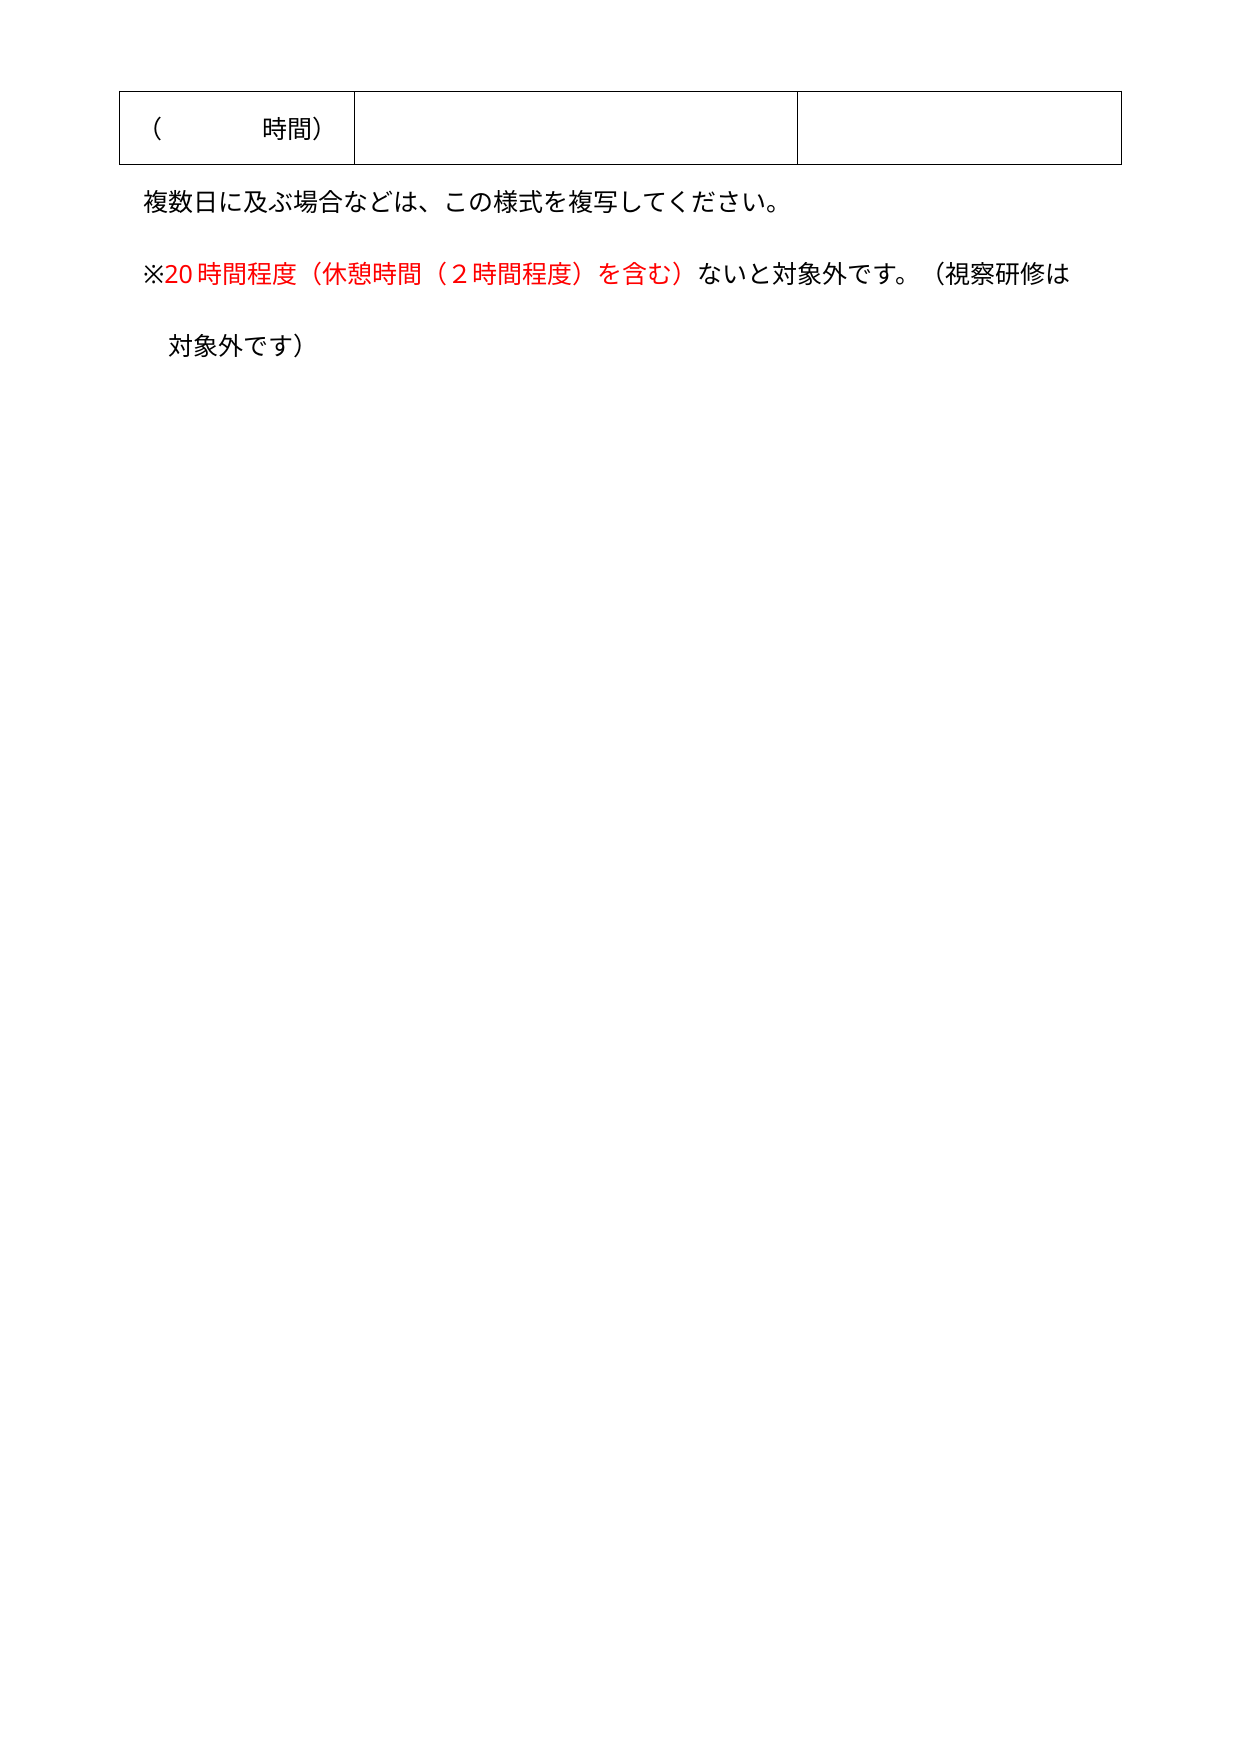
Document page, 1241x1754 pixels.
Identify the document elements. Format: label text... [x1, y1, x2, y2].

table_cell 合計研修時間 （ 時間） [120, 92, 354, 163]
text 複数日に及ぶ場合などは、この様式を複写してください。 [118, 164, 1122, 236]
text 対象外です） [118, 308, 1122, 380]
text ※20時間程度（休憩時間（２時間程度）を含む）ないと対象外です。（視察研修は [118, 236, 1122, 308]
